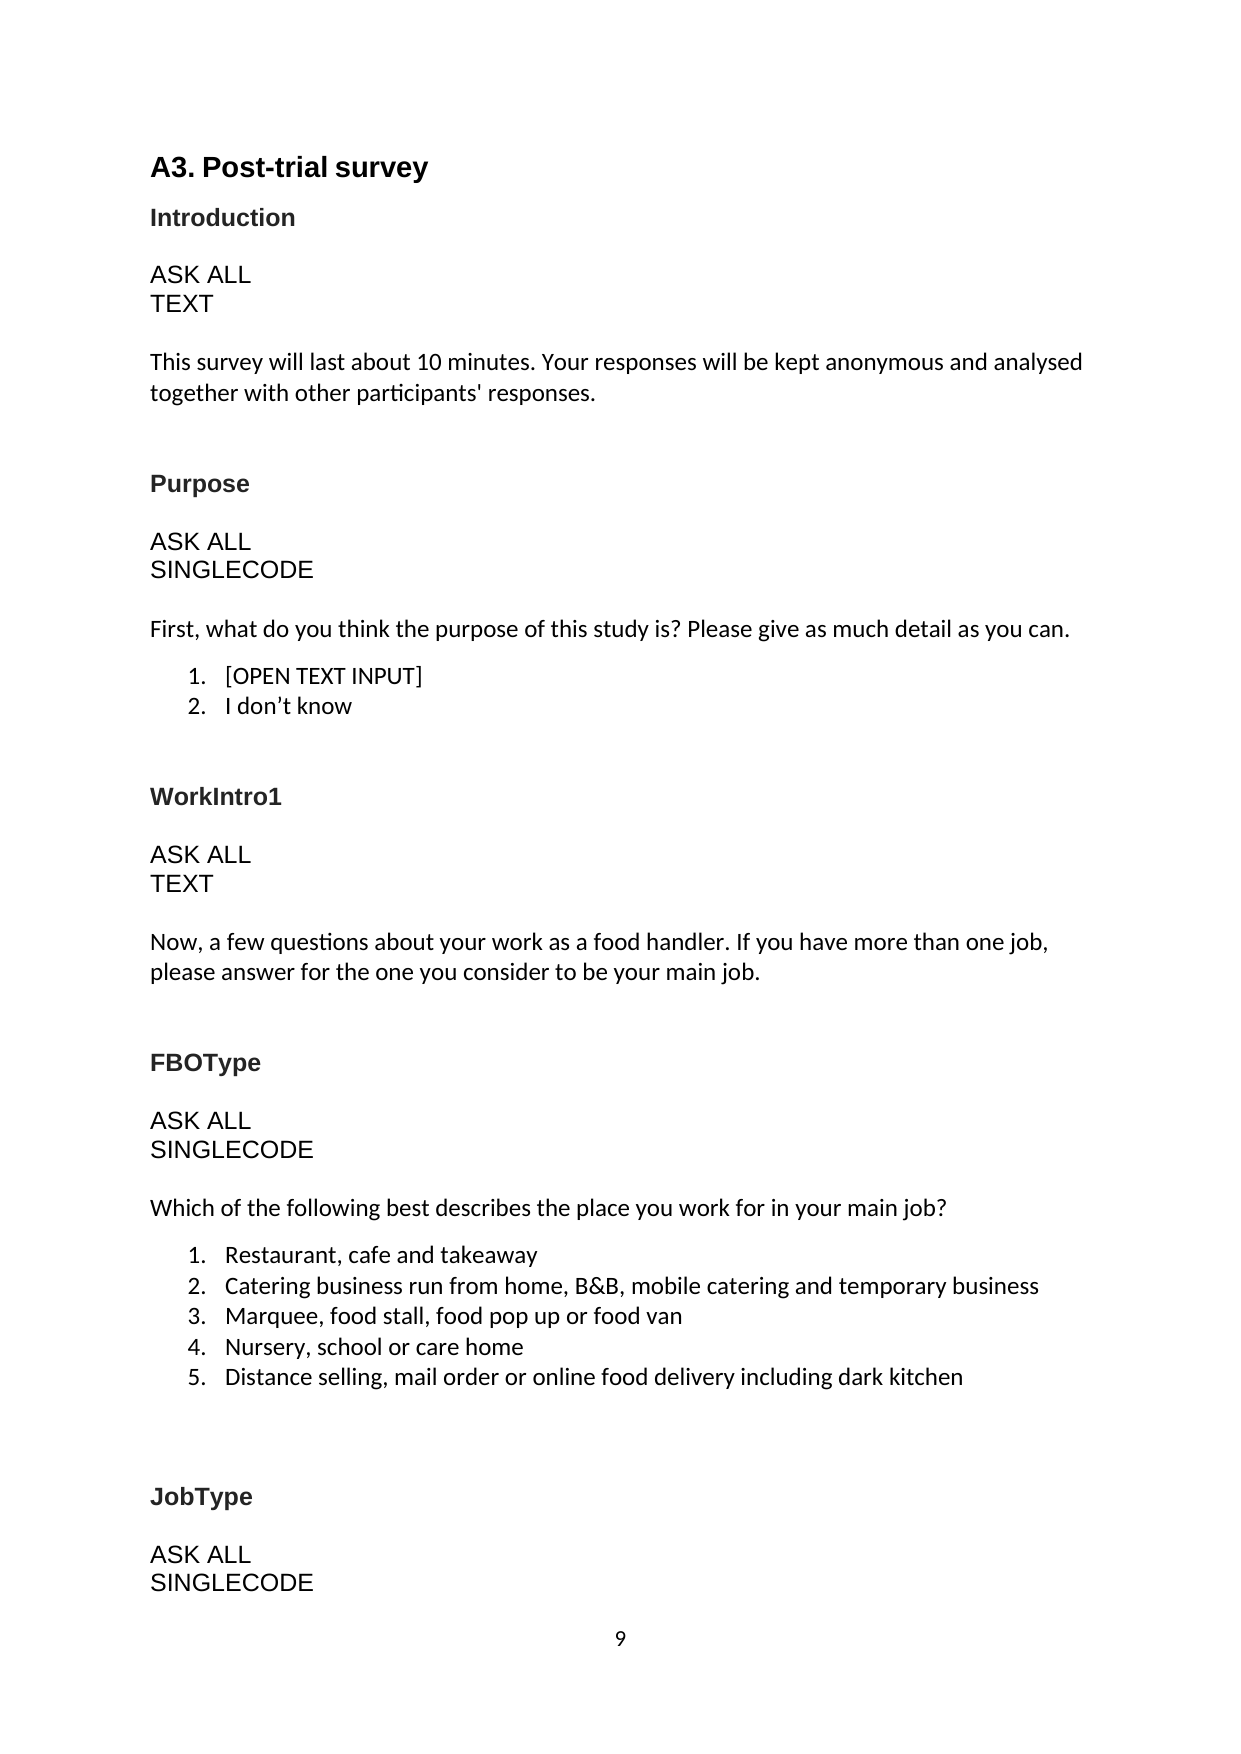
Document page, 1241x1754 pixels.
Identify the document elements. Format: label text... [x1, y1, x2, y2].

text ASK ALL [150, 840, 1090, 868]
list Marquee, food stall, food pop up or food van [187, 1300, 1090, 1331]
text SINGLECODE [150, 555, 1090, 584]
text Now, a few questions about your work as a food handler. If you have more than one job, please answer for the one you consider to be your main job. [150, 926, 1090, 987]
text ASK ALL [150, 1539, 1090, 1568]
text First, what do you think the purpose of this study is? Please give as much detail as you can. [150, 613, 1090, 643]
text TEXT [150, 868, 1090, 897]
text SINGLECODE [150, 1568, 1090, 1597]
text SINGLECODE [150, 1135, 1090, 1163]
text ASK ALL [150, 260, 1090, 289]
list Distance selling, mail order or online food delivery including dark kitchen [187, 1361, 1090, 1392]
list Nursery, school or care home [187, 1331, 1090, 1361]
text ASK ALL [150, 526, 1090, 555]
list I don’t know [187, 690, 1090, 721]
text FBOType [150, 1048, 1090, 1077]
list [OPEN TEXT INPUT] [187, 660, 1090, 690]
text TEXT [150, 289, 1090, 318]
text Introduction [150, 203, 1090, 232]
text JobType [150, 1482, 1090, 1511]
text A3. Post-trial survey [150, 150, 1090, 183]
text Which of the following best describes the place you work for in your main job? [150, 1192, 1090, 1223]
list Restaurant, cafe and takeaway [187, 1239, 1090, 1270]
text WorkIntro1 [150, 782, 1090, 811]
text Purpose [150, 469, 1090, 498]
list Catering business run from home, B&B, mobile catering and temporary business [187, 1270, 1090, 1300]
text This survey will last about 10 minutes. Your responses will be kept anonymous and analysed together with other participants' responses. [150, 347, 1090, 408]
text ASK ALL [150, 1106, 1090, 1135]
